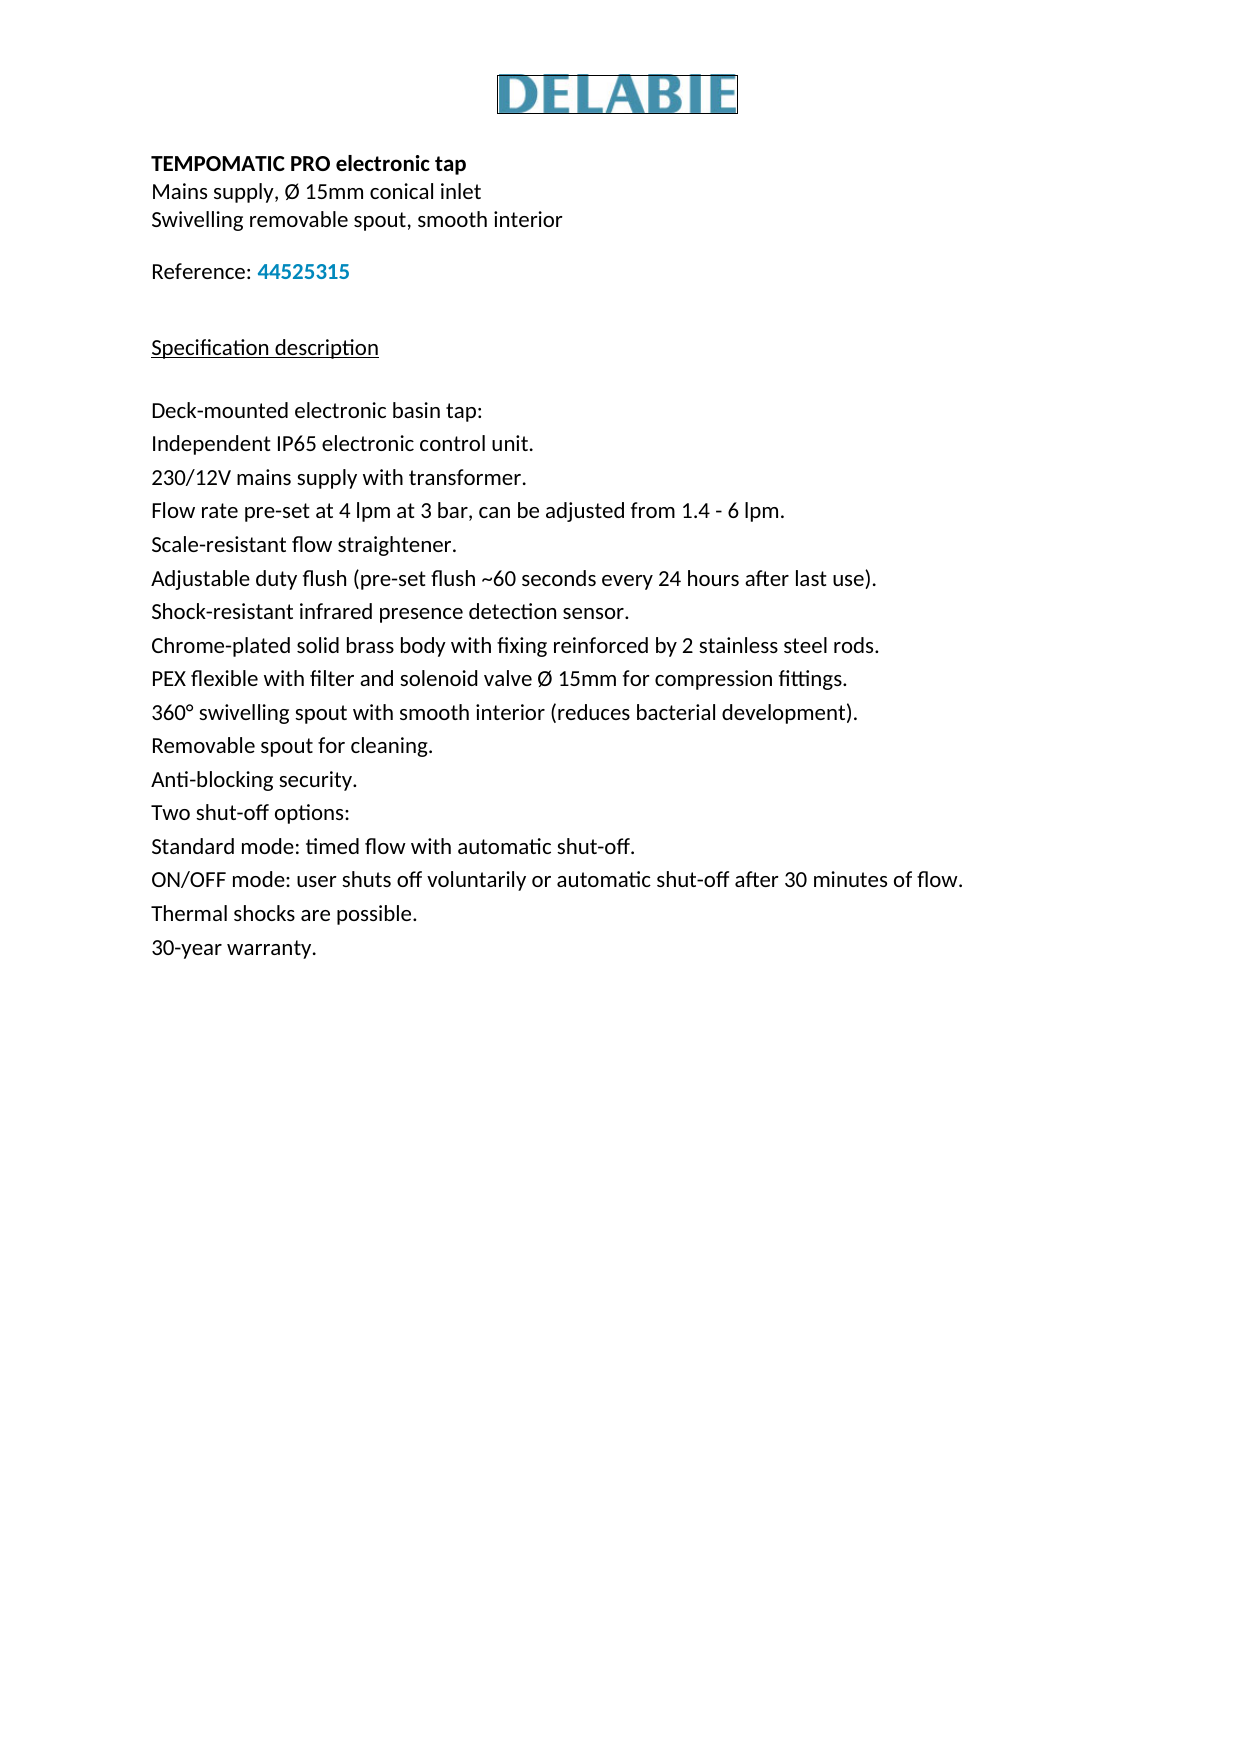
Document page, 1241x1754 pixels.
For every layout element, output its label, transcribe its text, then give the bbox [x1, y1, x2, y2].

text Specification description [151, 333, 1084, 361]
text Standard mode: timed flow with automatic shut-off. [151, 832, 1084, 860]
text Swivelling removable spout, smooth interior [151, 205, 1084, 233]
text Anti-blocking security. [151, 765, 1084, 793]
text 230/12V mains supply with transformer. [151, 463, 1084, 491]
text Mains supply, Ø 15mm conical inlet [151, 177, 1084, 205]
picture [498, 76, 737, 113]
text Removable spout for cleaning. [151, 731, 1084, 759]
text Deck-mounted electronic basin tap: [151, 396, 1084, 424]
text 30-year warranty. [151, 933, 1084, 961]
text ON/OFF mode: user shuts off voluntarily or automatic shut-off after 30 minutes of flow. [151, 866, 1084, 894]
text Independent IP65 electronic control unit. [151, 429, 1084, 458]
text TEMPOMATIC PRO electronic tap [151, 149, 1084, 177]
text Chrome-plated solid brass body with fixing reinforced by 2 stainless steel rods. [151, 631, 1084, 659]
text Scale-resistant flow straightener. [151, 530, 1084, 558]
text PEX flexible with filter and solenoid valve Ø 15mm for compression fittings. [151, 664, 1084, 692]
text Reference: 44525315 [151, 257, 1084, 285]
text Two shut-off options: [151, 798, 1084, 827]
text Flow rate pre-set at 4 lpm at 3 bar, can be adjusted from 1.4 - 6 lpm. [151, 497, 1084, 525]
text Adjustable duty flush (pre-set flush ~60 seconds every 24 hours after last use). [151, 564, 1084, 592]
text Shock-resistant infrared presence detection sensor. [151, 597, 1084, 625]
text 360° swivelling spout with smooth interior (reduces bacterial development). [151, 698, 1084, 726]
text Thermal shocks are possible. [151, 899, 1084, 927]
